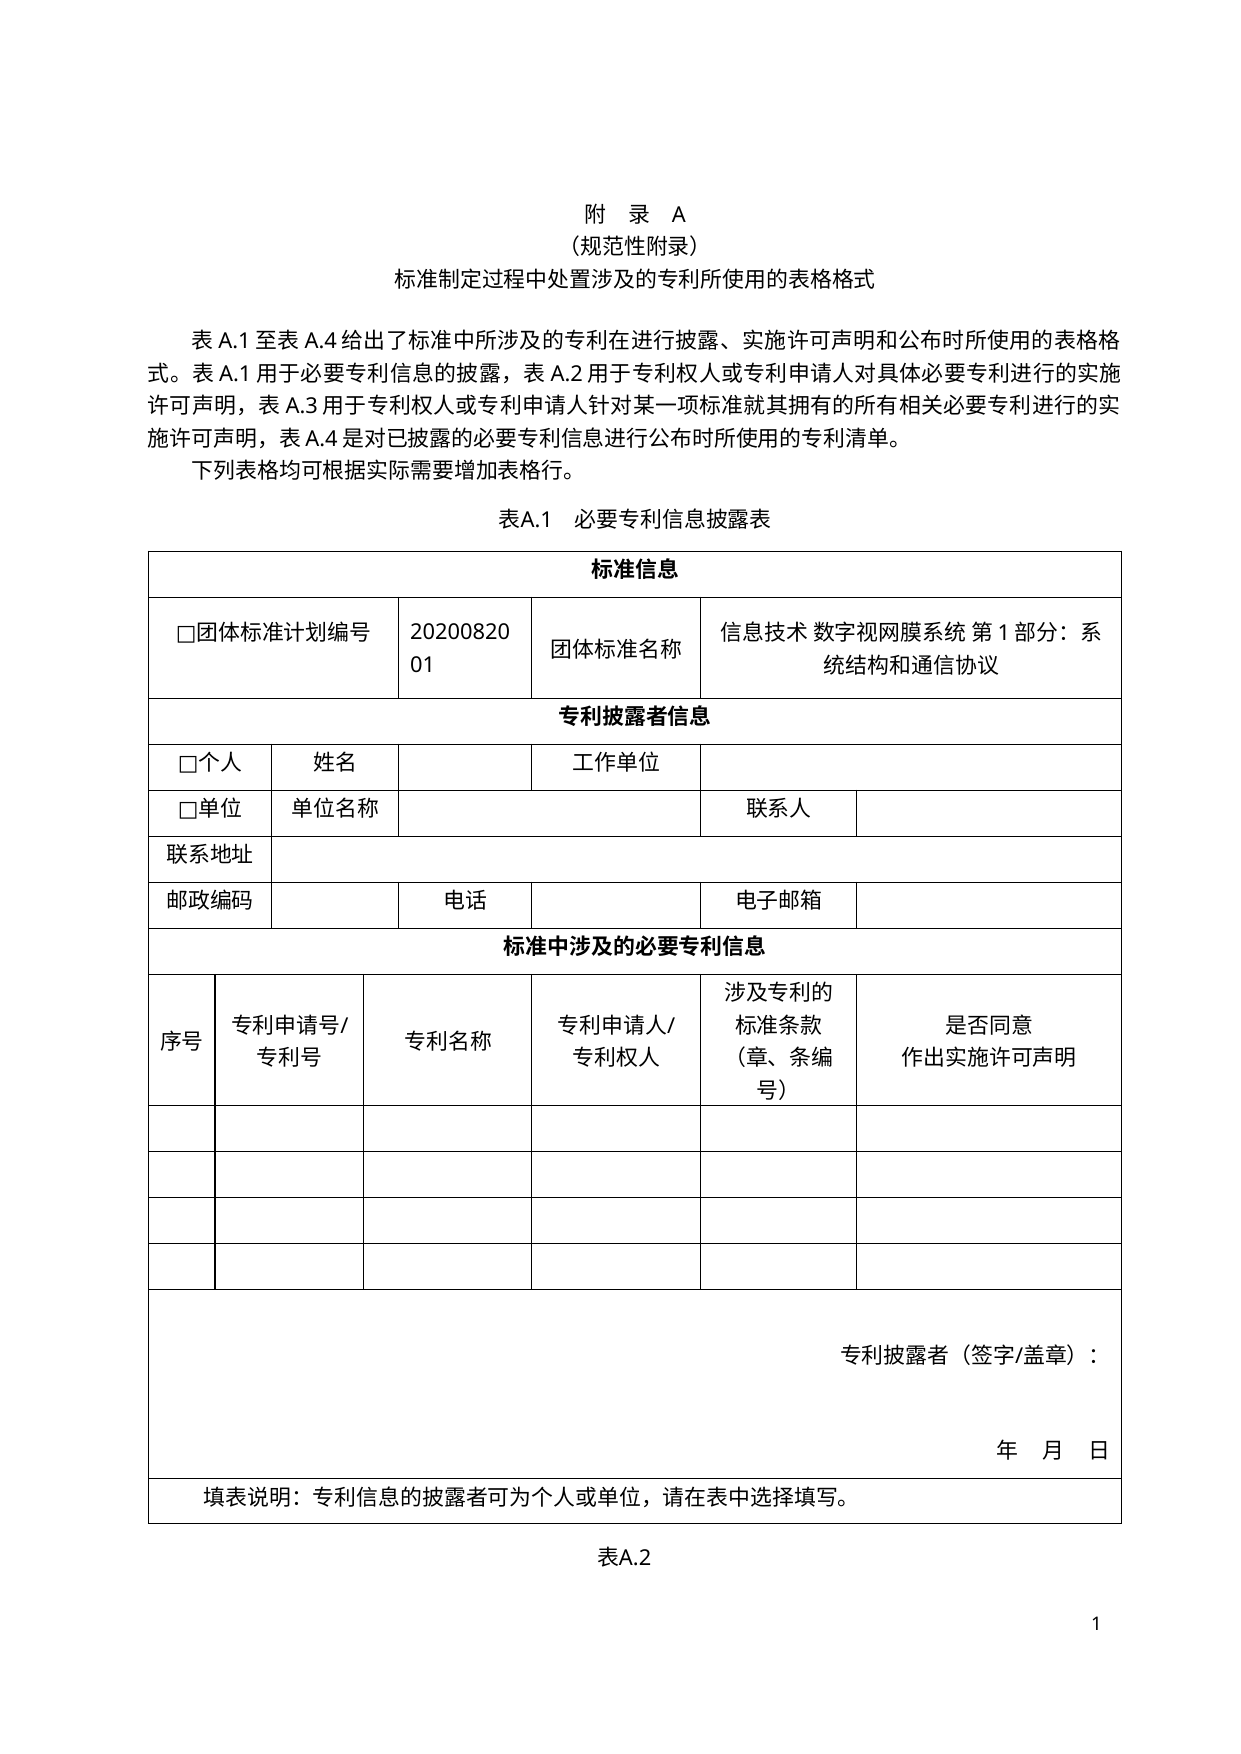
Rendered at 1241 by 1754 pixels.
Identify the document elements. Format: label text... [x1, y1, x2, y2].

table_cell [364, 1106, 531, 1151]
text 必要专利信息披露表 [148, 502, 1122, 534]
table_cell [532, 883, 700, 928]
table_cell [532, 1198, 700, 1243]
table_cell [532, 1152, 700, 1197]
table_cell 2020082001 [399, 598, 531, 697]
table_cell 工作单位 [532, 745, 700, 789]
table_cell 姓名 [272, 745, 398, 789]
table_cell □个人 [149, 745, 271, 789]
table_cell [149, 1106, 214, 1151]
table_cell 序号 [149, 975, 214, 1105]
table_cell [532, 1244, 700, 1289]
table_cell [701, 1152, 856, 1197]
table_cell 电话 [399, 883, 531, 928]
table_cell [149, 1152, 214, 1197]
table_cell [216, 1152, 363, 1197]
text （规范性附录） 标准制定过程中处置涉及的专利所使用的表格格式 [148, 196, 1122, 294]
text 表A.1至表A.4给出了标准中所涉及的专利在进行披露、实施许可声明和公布时所使用的表格格式。表A.1用于必要专利信息的披露，表A.2用于专利权人或专利申请人对具体必要专利进行的实施许可声明，表A.3用于专利权人或专利申请人针对某一项标准就其拥有的所有相关必要专利进行的实施许可声明，表A.4是对已披露的必要专利信息进行公布时所使用的专利清单。 [148, 323, 1122, 453]
table_cell [149, 1198, 214, 1243]
table_cell [857, 791, 1121, 836]
table_cell 邮政编码 [149, 883, 271, 928]
table_cell 填表说明：专利信息的披露者可为个人或单位，请在表中选择填写。 [149, 1479, 1121, 1522]
table_cell [532, 1106, 700, 1151]
table_cell [399, 791, 700, 836]
table_cell [216, 1198, 363, 1243]
table_cell [364, 1198, 531, 1243]
table_cell [216, 1106, 363, 1151]
table_cell [701, 1198, 856, 1243]
table_cell 团体标准名称 [532, 598, 700, 697]
table_cell [857, 1106, 1121, 1151]
text 下列表格均可根据实际需要增加表格行。 [148, 453, 1122, 486]
table_cell [701, 1106, 856, 1151]
table_cell [149, 1244, 214, 1289]
table_cell [701, 1244, 856, 1289]
table_cell 电子邮箱 [701, 883, 856, 928]
table_cell 涉及专利的 标准条款 （章、条编号） [701, 975, 856, 1105]
table_cell [857, 1152, 1121, 1197]
table_cell [399, 745, 531, 789]
table_cell □团体标准计划编号 [149, 598, 398, 697]
table_header 标准信息 [149, 552, 1121, 597]
table_cell 专利披露者信息 [149, 699, 1121, 743]
table_cell [857, 1198, 1121, 1243]
table_cell [364, 1244, 531, 1289]
table_cell [857, 1244, 1121, 1289]
table_cell 专利申请号/ 专利号 [216, 975, 363, 1105]
table_cell [216, 1244, 363, 1289]
table_cell 单位名称 [272, 791, 398, 836]
table_cell 联系人 [701, 791, 856, 836]
table_cell [364, 1152, 531, 1197]
table_cell 专利名称 [364, 975, 531, 1105]
table_cell [272, 837, 1121, 882]
table_cell 标准中涉及的必要专利信息 [149, 929, 1121, 974]
table_cell □单位 [149, 791, 271, 836]
table_cell 专利申请人/ 专利权人 [532, 975, 700, 1105]
table_cell [272, 883, 398, 928]
table_cell [857, 883, 1121, 928]
table_cell 联系地址 [149, 837, 271, 882]
table_cell 专利披露者（签字/盖章）： 年 月 日 [149, 1290, 1121, 1478]
table_cell 信息技术 数字视网膜系统 第1部分：系统结构和通信协议 [701, 598, 1121, 697]
table_cell [701, 745, 1121, 789]
table_cell 是否同意 作出实施许可声明 [857, 975, 1121, 1105]
